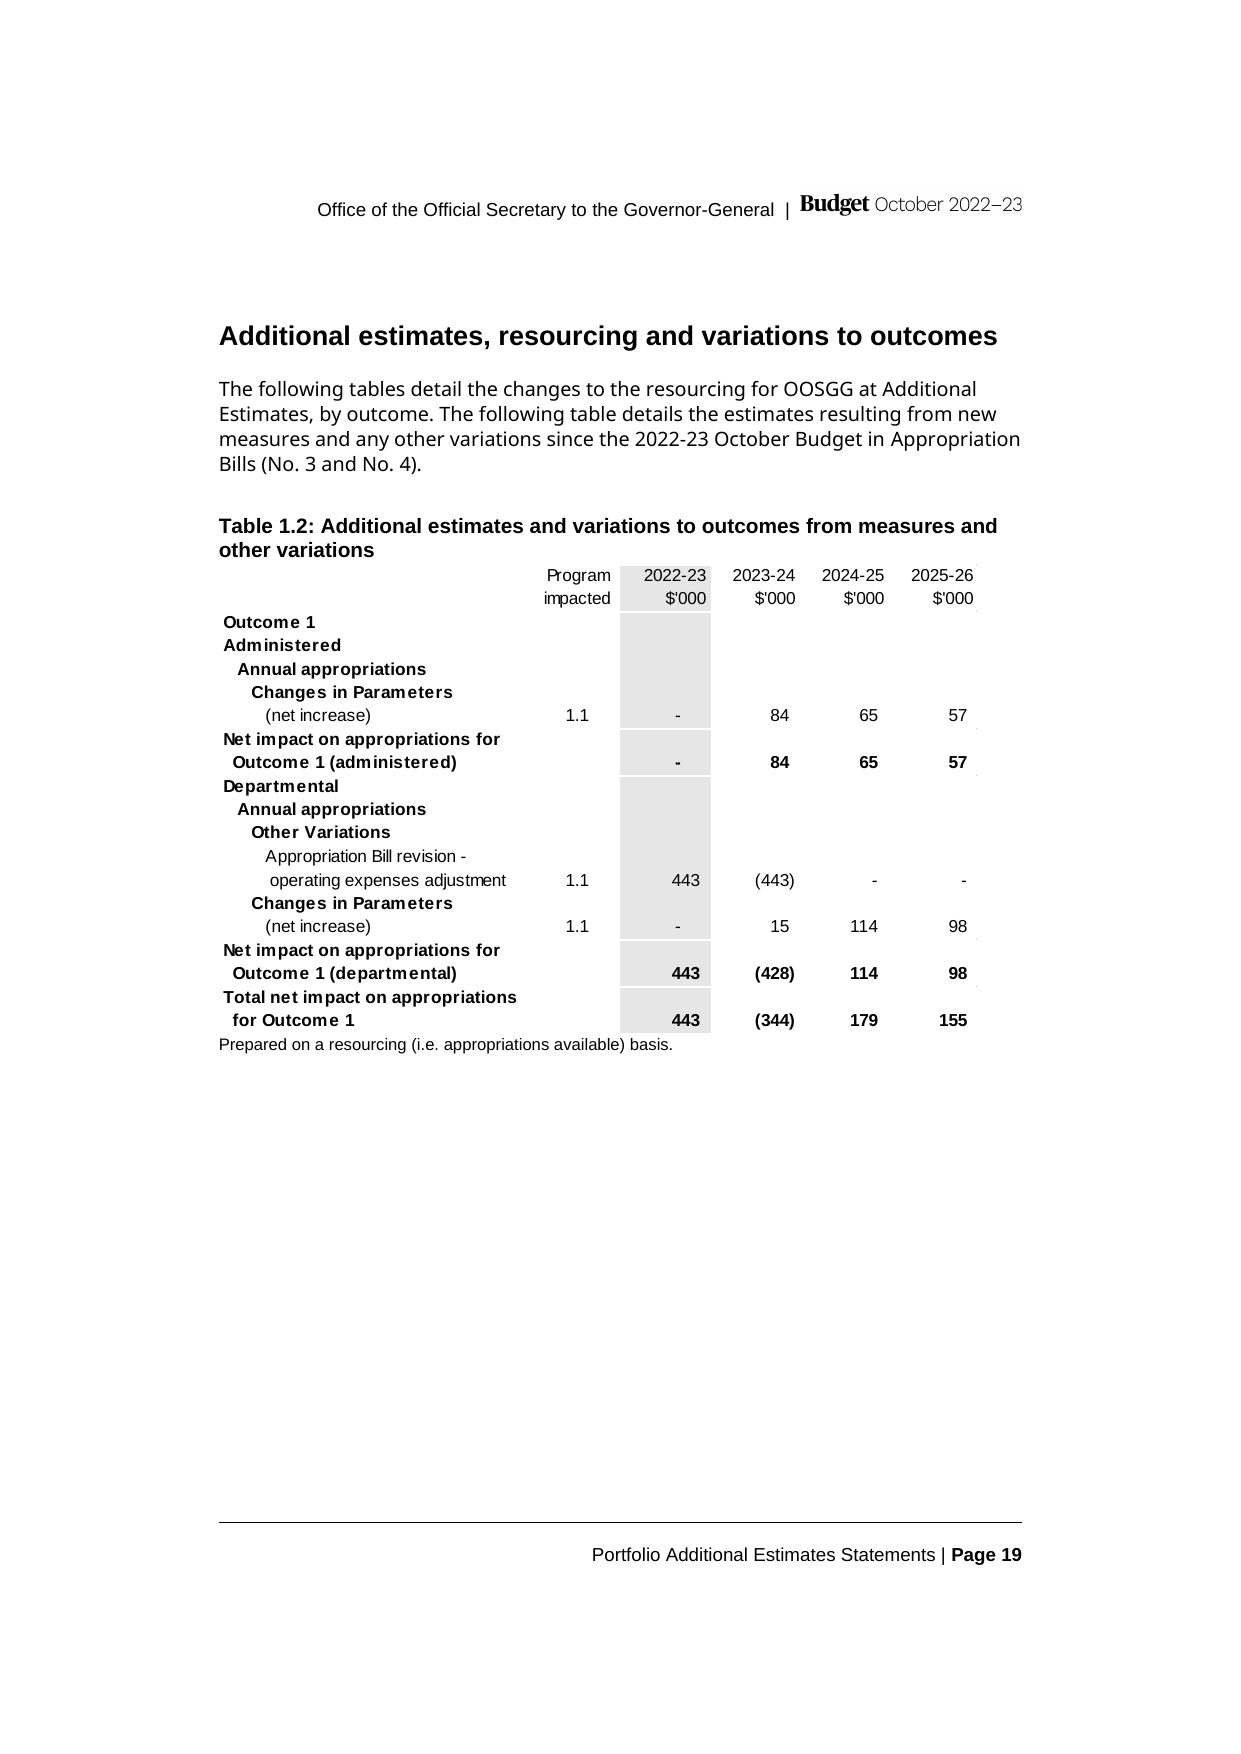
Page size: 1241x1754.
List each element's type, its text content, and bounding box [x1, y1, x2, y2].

picture [800, 188, 1022, 217]
text Prepared on a resourcing (i.e. appropriations available) basis. [218, 1034, 1033, 1054]
subtitle Table 1.2: Additional estimates and variations to outcomes from measures and other variations [218, 514, 1022, 562]
text The following tables detail the changes to the resourcing for OOSGG at Additional Estimates, by outcome. The following table details the estimates resulting from new measures and any other variations since the 2022-23 October Budget in Appropriation Bills (No. 3 and No. 4). [218, 377, 1022, 477]
subtitle Additional estimates, resourcing and variations to outcomes [218, 320, 1022, 352]
